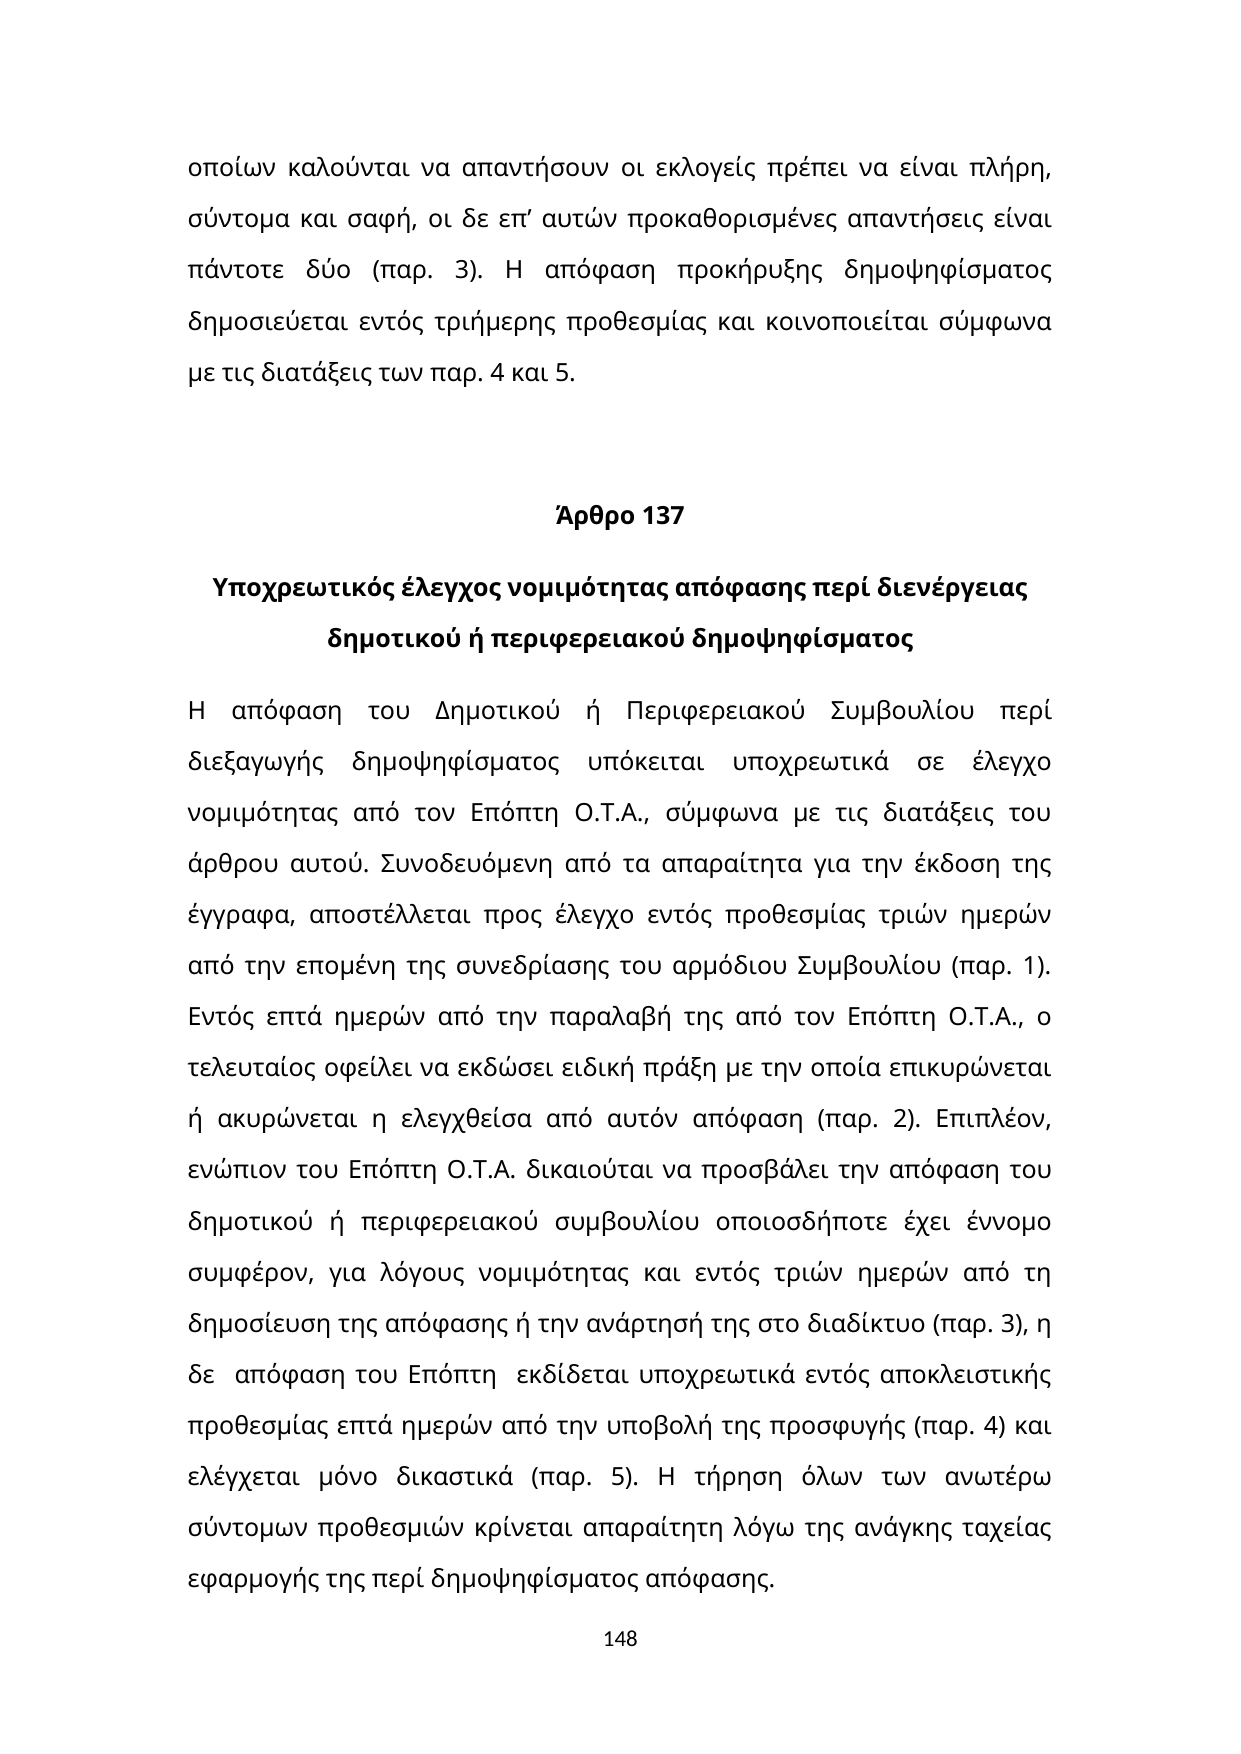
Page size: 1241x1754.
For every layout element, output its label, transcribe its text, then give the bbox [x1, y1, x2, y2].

text Άρθρο 137 [187, 498, 1053, 532]
text Η απόφαση του Δημοτικού ή Περιφερειακού Συμβουλίου περί διεξαγωγής δημοψηφίσματος υπόκειται υποχρεωτικά σε έλεγχο νομιμότητας από τον Επόπτη Ο.Τ.Α., σύμφωνα με τις διατάξεις του άρθρου αυτού. Συνοδευόμενη από τα απαραίτητα για την έκδοση της έγγραφα, αποστέλλεται προς έλεγχο εντός προθεσμίας τριών ημερών από την επομένη της συνεδρίασης του αρμόδιου Συμβουλίου (παρ. 1). Εντός επτά ημερών από την παραλαβή της από τον Επόπτη Ο.Τ.Α., ο τελευταίος οφείλει να εκδώσει ειδική πράξη με την οποία επικυρώνεται ή ακυρώνεται η ελεγχθείσα από αυτόν απόφαση (παρ. 2). Επιπλέον, ενώπιον του Επόπτη Ο.Τ.Α. δικαιούται να προσβάλει την απόφαση του δημοτικού ή περιφερειακού συμβουλίου οποιοσδήποτε έχει έννομο συμφέρον, για λόγους νομιμότητας και εντός τριών ημερών από τη δημοσίευση της απόφασης ή την ανάρτησή της στο διαδίκτυο (παρ. 3), η δε απόφαση του Επόπτη εκδίδεται υποχρεωτικά εντός αποκλειστικής προθεσμίας επτά ημερών από την υποβολή της προσφυγής (παρ. 4) και ελέγχεται μόνο δικαστικά (παρ. 5). Η τήρηση όλων των ανωτέρω σύντομων προθεσμιών κρίνεται απαραίτητη λόγω της ανάγκης ταχείας εφαρμογής της περί δημοψηφίσματος απόφασης. [187, 693, 1053, 1594]
text Υποχρεωτικός έλεγχος νομιμότητας απόφασης περί διενέργειας δημοτικού ή περιφερειακού δημοψηφίσματος [187, 570, 1053, 655]
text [187, 150, 1053, 388]
